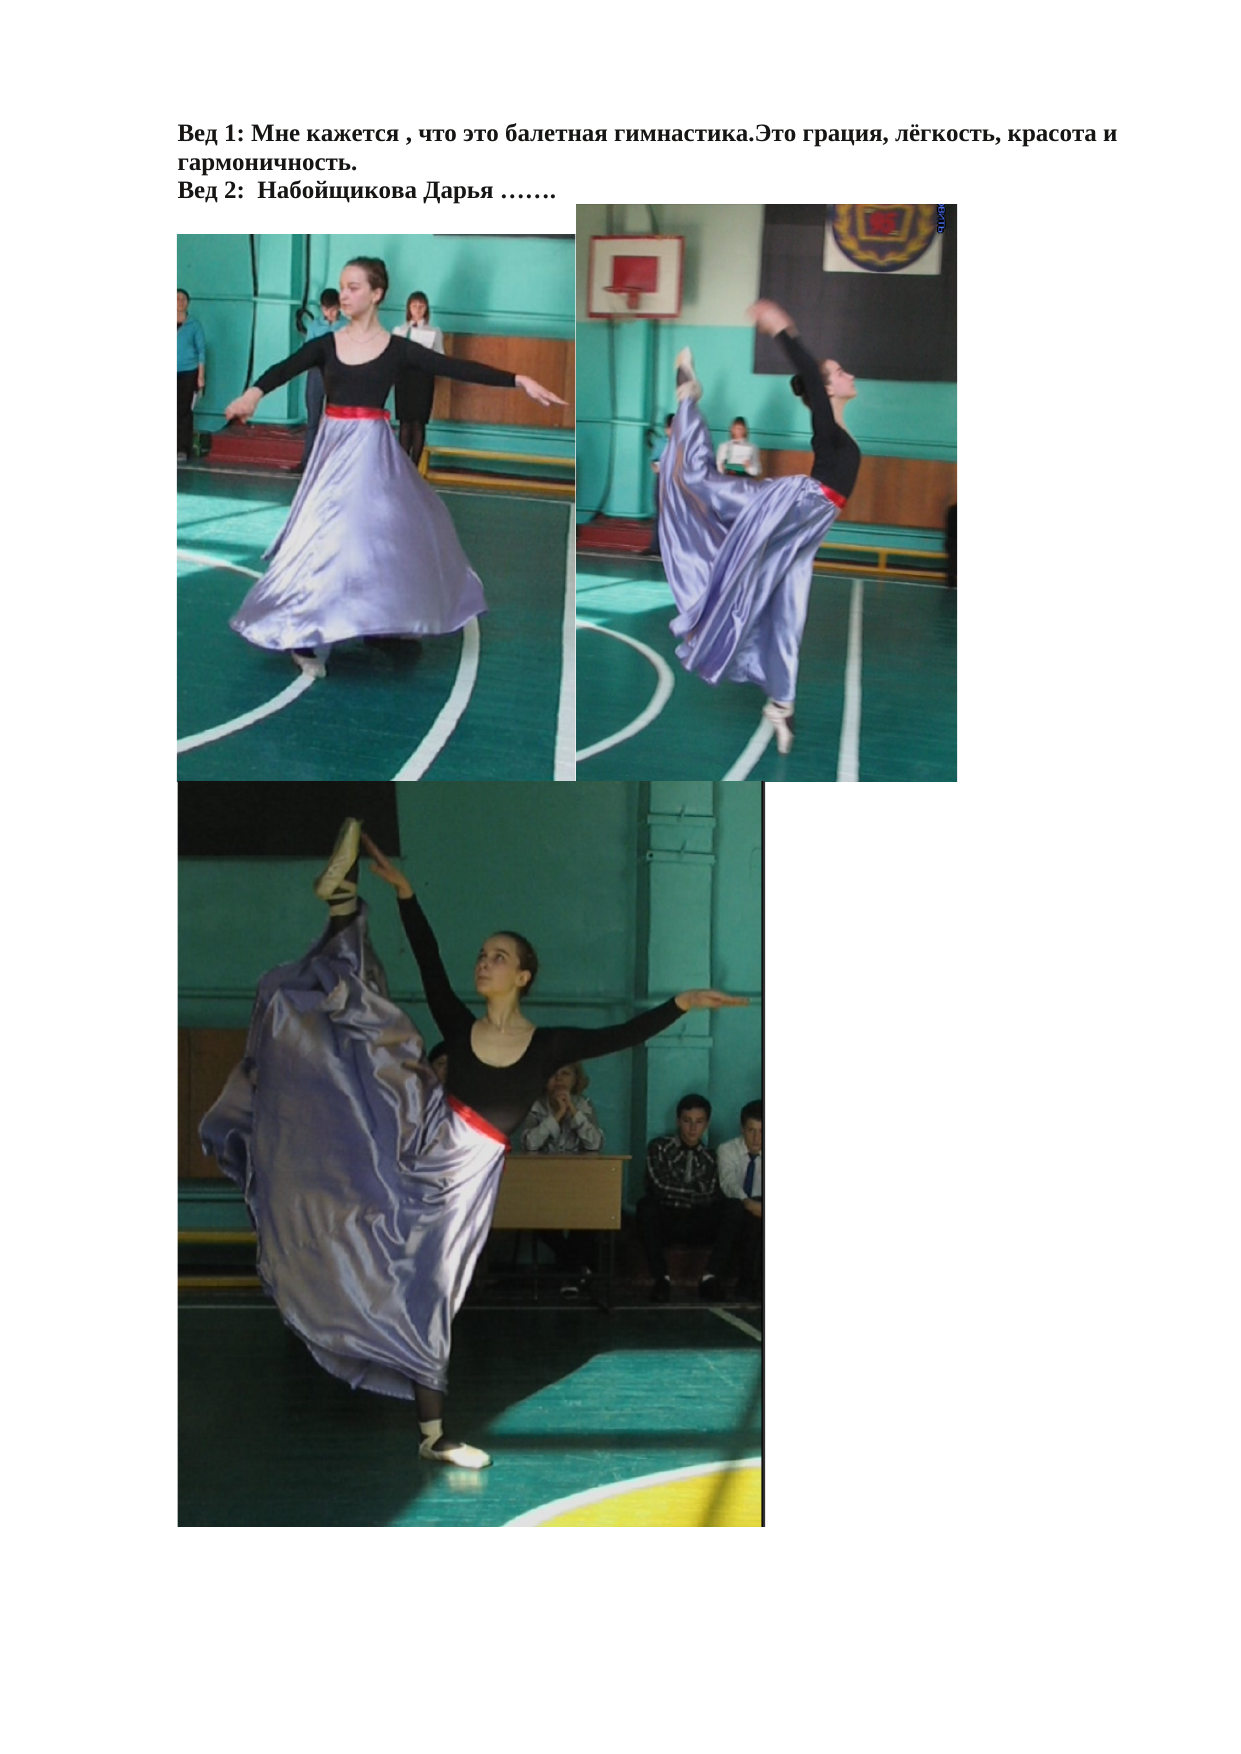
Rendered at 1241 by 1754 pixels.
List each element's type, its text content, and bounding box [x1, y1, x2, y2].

text Вед 2: Набойщикова Дарья ……. [177, 176, 1152, 204]
picture [176, 204, 958, 1527]
text Вед 1: Мне кажется , что это балетная гимнастика.Это грация, лёгкость, красота и гармоничность. [177, 118, 1152, 176]
